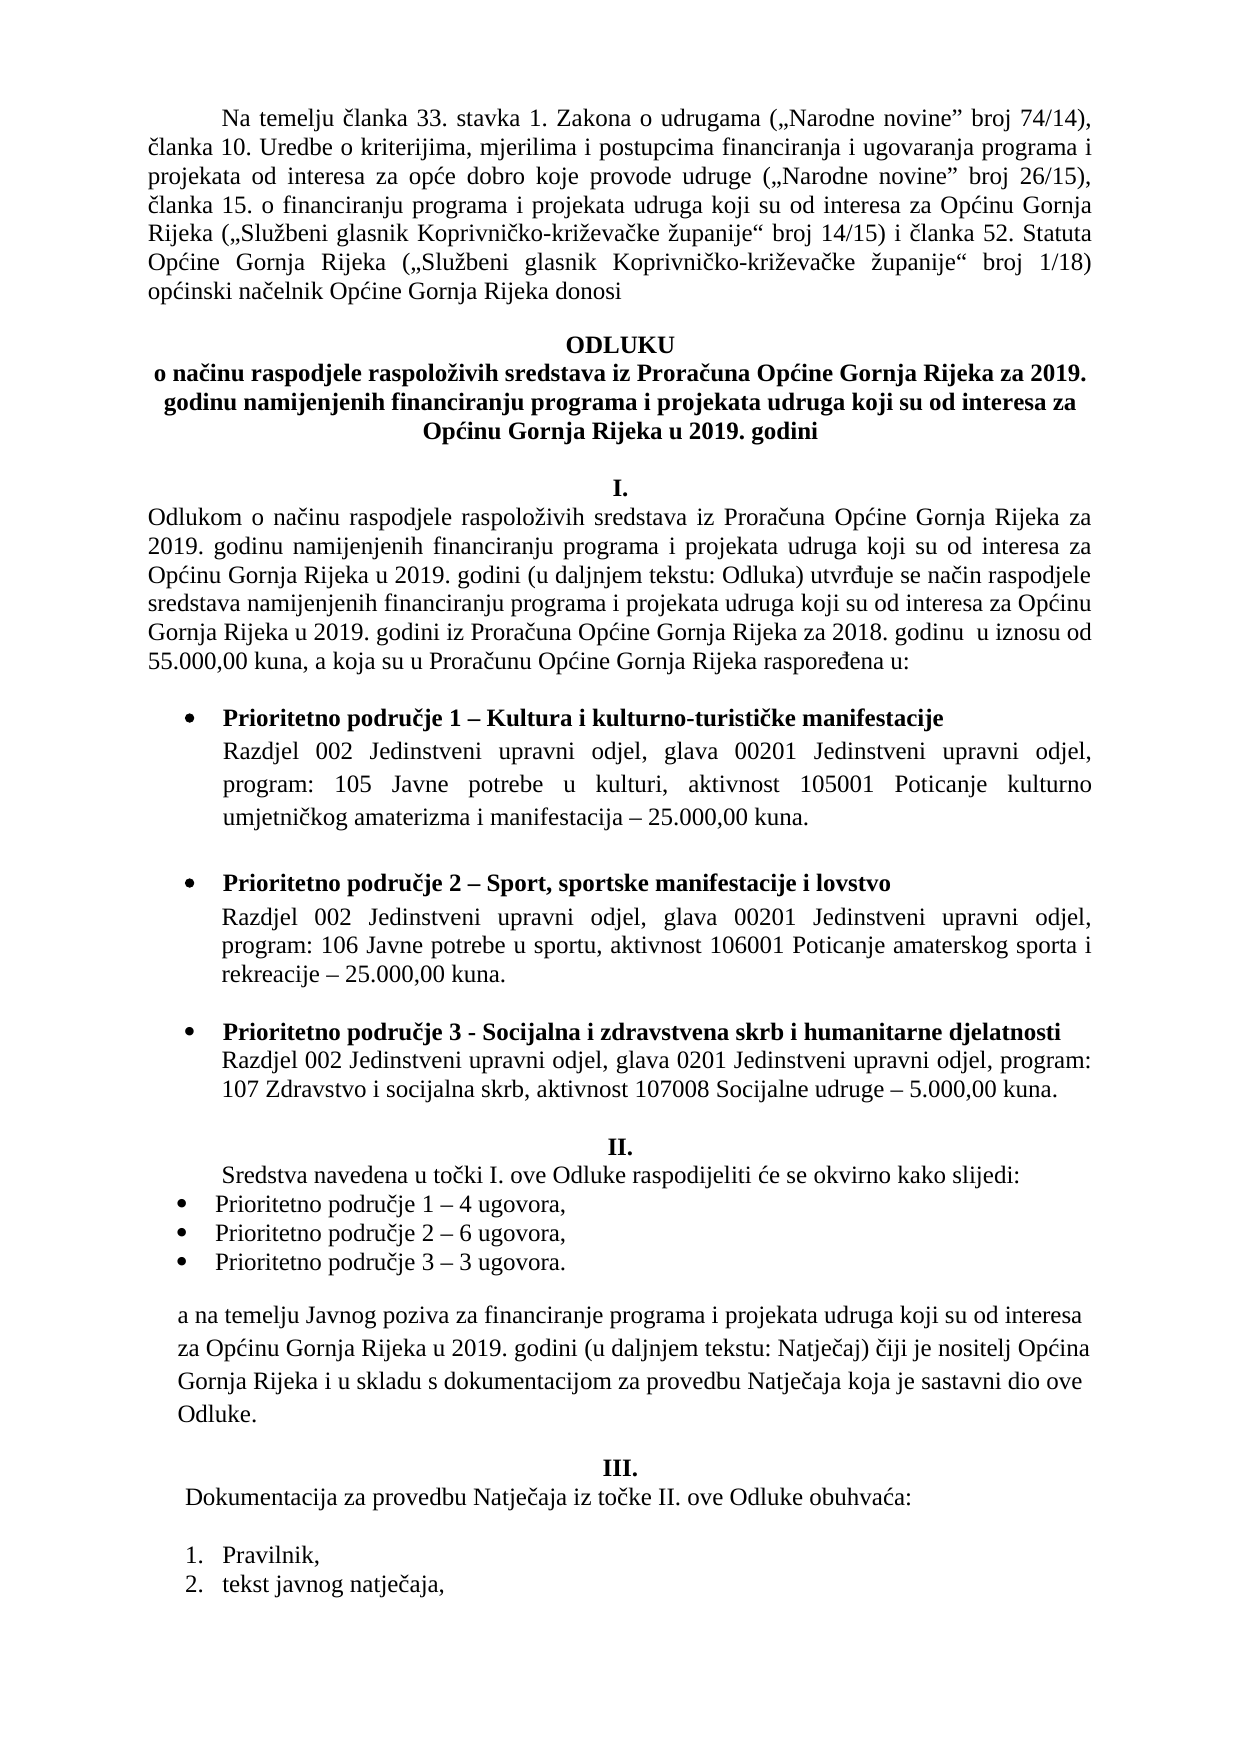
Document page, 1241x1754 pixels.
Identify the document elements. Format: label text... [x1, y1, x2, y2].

list Prioritetno područje 1 – Kultura i kulturno-turističke manifestacije [185, 703, 1093, 732]
subtitle Na temelju članka 33. stavka 1. Zakona o udrugama („Narodne novine” broj 74/14), članka 10. Uredbe o kriterijima, mjerilima i postupcima financiranja i ugovaranja programa i projekata od interesa za opće dobro koje provode udruge („Narodne novine” broj 26/15), članka 15. o financiranju programa i projekata udruga koji su od interesa za Općinu Gornja Rijeka („Službeni glasnik Koprivničko-križevačke županije“ broj 14/15) i članka 52. Statuta Općine Gornja Rijeka („Službeni glasnik Koprivničko-križevačke županije“ broj 1/18) općinski načelnik Općine Gornja Rijeka donosi [148, 103, 1093, 305]
list Prioritetno područje 2 – Sport, sportske manifestacije i lovstvo [185, 868, 1093, 897]
subtitle Prioritetno područje 1 – 4 ugovora, [177, 1189, 1093, 1218]
subtitle Odlukom o načinu raspodjele raspoloživih sredstava iz Proračuna Općine Gornja Rijeka za 2019. godinu namijenjenih financiranju programa i projekata udruga koji su od interesa za Općinu Gornja Rijeka u 2019. godini (u daljnjem tekstu: Odluka) utvrđuje se način raspodjele sredstava namijenjenih financiranju programa i projekata udruga koji su od interesa za Općinu Gornja Rijeka u 2019. godini iz Proračuna Općine Gornja Rijeka za 2018. godinu u iznosu od 55.000,00 kuna, a koja su u Proračunu Općine Gornja Rijeka raspoređena u: [148, 502, 1093, 675]
text a na temelju Javnog poziva za financiranje programa i projekata udruga koji su od interesa za Općinu Gornja Rijeka u 2019. godini (u daljnjem tekstu: Natječaj) čiji je nositelj Općina Gornja Rijeka i u skladu s dokumentacijom za provedbu Natječaja koja je sastavni dio ove Odluke. [177, 1300, 1093, 1428]
subtitle ODLUKU [148, 330, 1093, 358]
subtitle Prioritetno područje 3 - Socijalna i zdravstvena skrb i humanitarne djelatnosti [185, 1017, 1093, 1045]
list tekst javnog natječaja, [185, 1569, 1093, 1597]
subtitle III. [148, 1453, 1093, 1482]
subtitle Dokumentacija za provedbu Natječaja iz točke II. ove Odluke obuhvaća: [148, 1482, 1093, 1511]
subtitle II. [148, 1132, 1093, 1160]
list Prioritetno područje 3 – 3 ugovora. [177, 1247, 1093, 1275]
subtitle Razdjel 002 Jedinstveni upravni odjel, glava 00201 Jedinstveni upravni odjel, program: 106 Javne potrebe u sportu, aktivnost 106001 Poticanje amaterskog sporta i rekreacije – 25.000,00 kuna. [221, 902, 1093, 988]
subtitle I. [148, 473, 1093, 502]
subtitle Sredstva navedena u točki I. ove Odluke raspodijeliti će se okvirno kako slijedi: [148, 1160, 1093, 1189]
subtitle o načinu raspodjele raspoloživih sredstava iz Proračuna Općine Gornja Rijeka za 2019. godinu namijenjenih financiranju programa i projekata udruga koji su od interesa za Općinu Gornja Rijeka u 2019. godini [148, 358, 1093, 445]
subtitle Razdjel 002 Jedinstveni upravni odjel, glava 0201 Jedinstveni upravni odjel, program: 107 Zdravstvo i socijalna skrb, aktivnost 107008 Socijalne udruge – 5.000,00 kuna. [221, 1045, 1093, 1103]
list Pravilnik, [185, 1540, 1093, 1569]
list Prioritetno područje 2 – 6 ugovora, [177, 1218, 1093, 1247]
list Razdjel 002 Jedinstveni upravni odjel, glava 00201 Jedinstveni upravni odjel, program: 105 Javne potrebe u kulturi, aktivnost 105001 Poticanje kulturno umjetničkog amaterizma i manifestacija – 25.000,00 kuna. [223, 736, 1093, 831]
